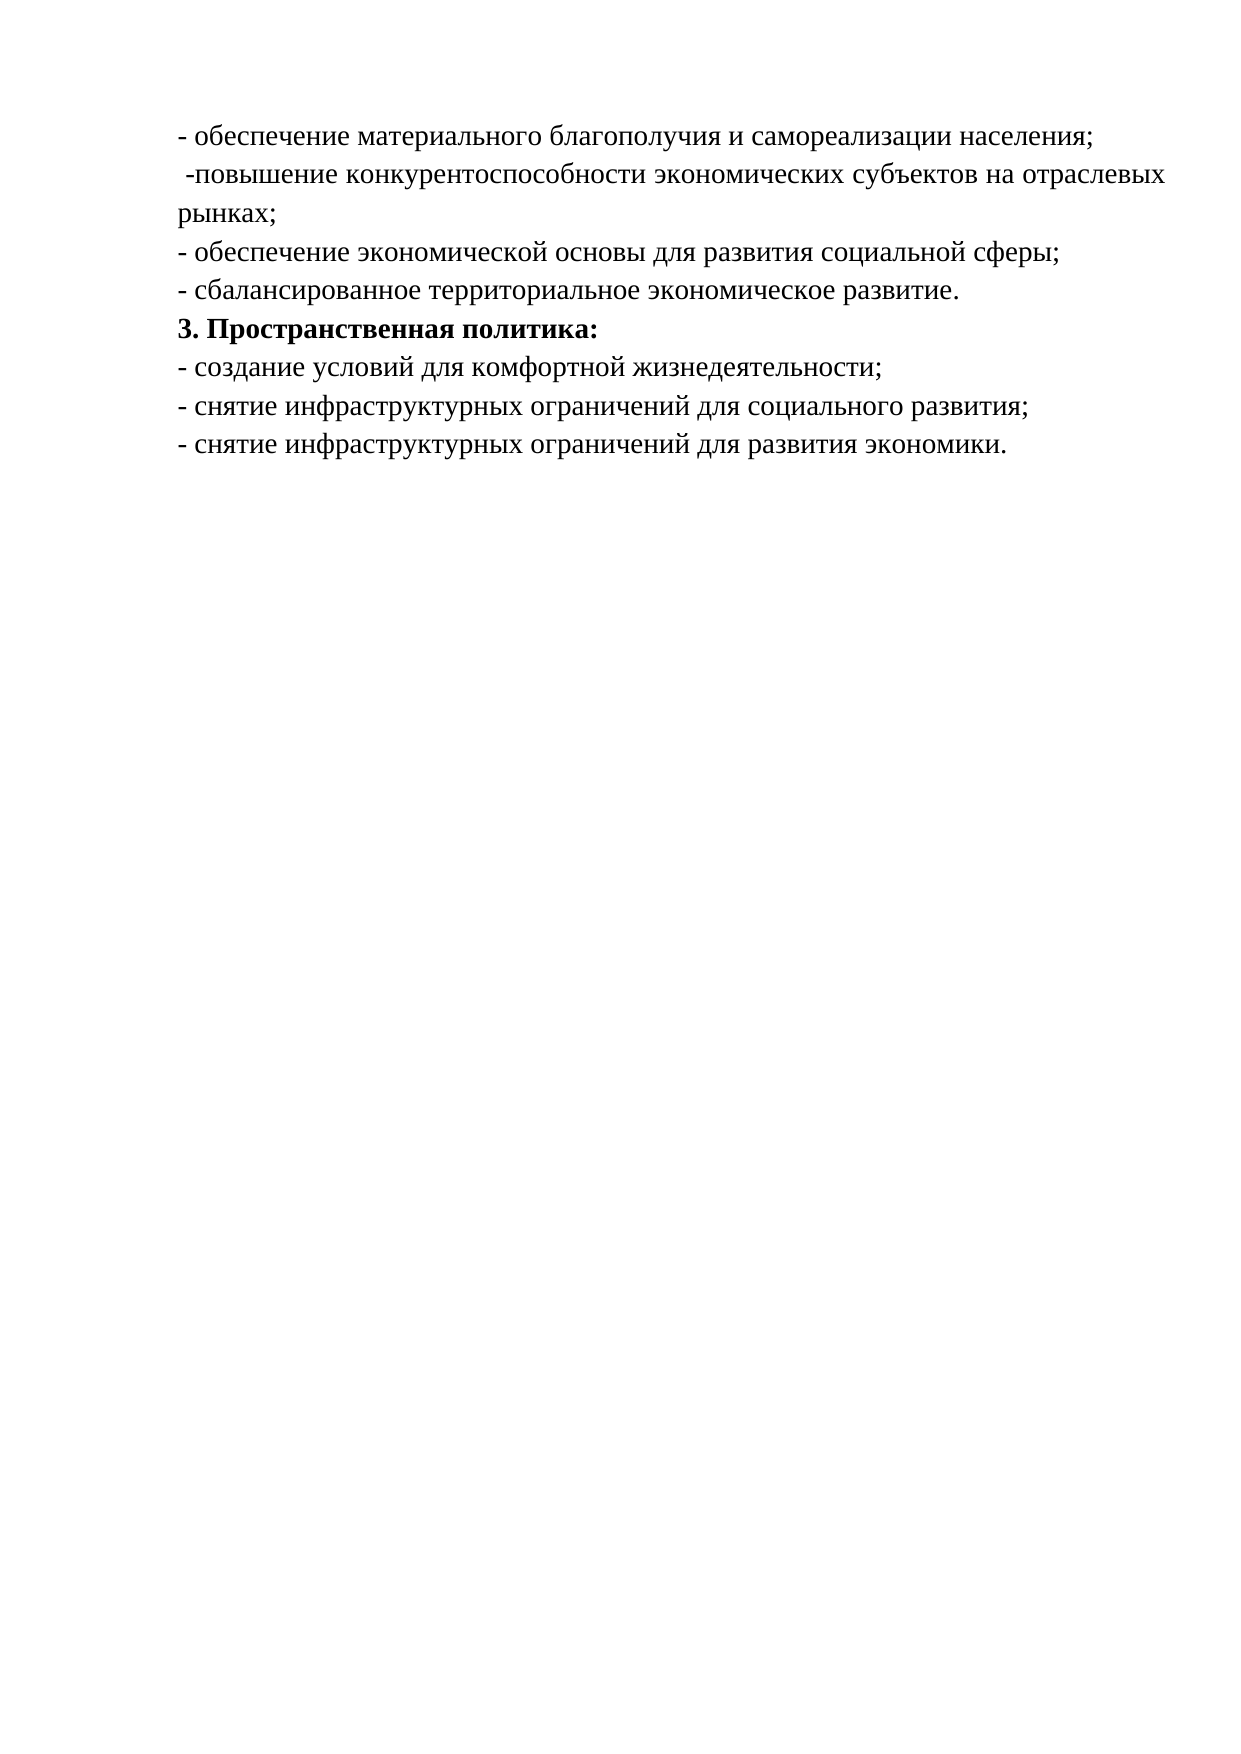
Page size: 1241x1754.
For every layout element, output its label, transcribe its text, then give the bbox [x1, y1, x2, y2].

text -повышение конкурентоспособности экономических субъектов на отраслевых рынках; [177, 157, 1166, 229]
text - снятие инфраструктурных ограничений для развития экономики. [177, 426, 1166, 460]
text - сбалансированное территориальное экономическое развитие. [177, 272, 1166, 306]
text - создание условий для комфортной жизнедеятельности; [177, 349, 1166, 383]
text - обеспечение экономической основы для развития социальной сферы; [177, 234, 1166, 267]
text 3. Пространственная политика: [177, 311, 1166, 344]
text - обеспечение материального благополучия и самореализации населения; [177, 118, 1166, 152]
text - снятие инфраструктурных ограничений для социального развития; [177, 388, 1166, 421]
